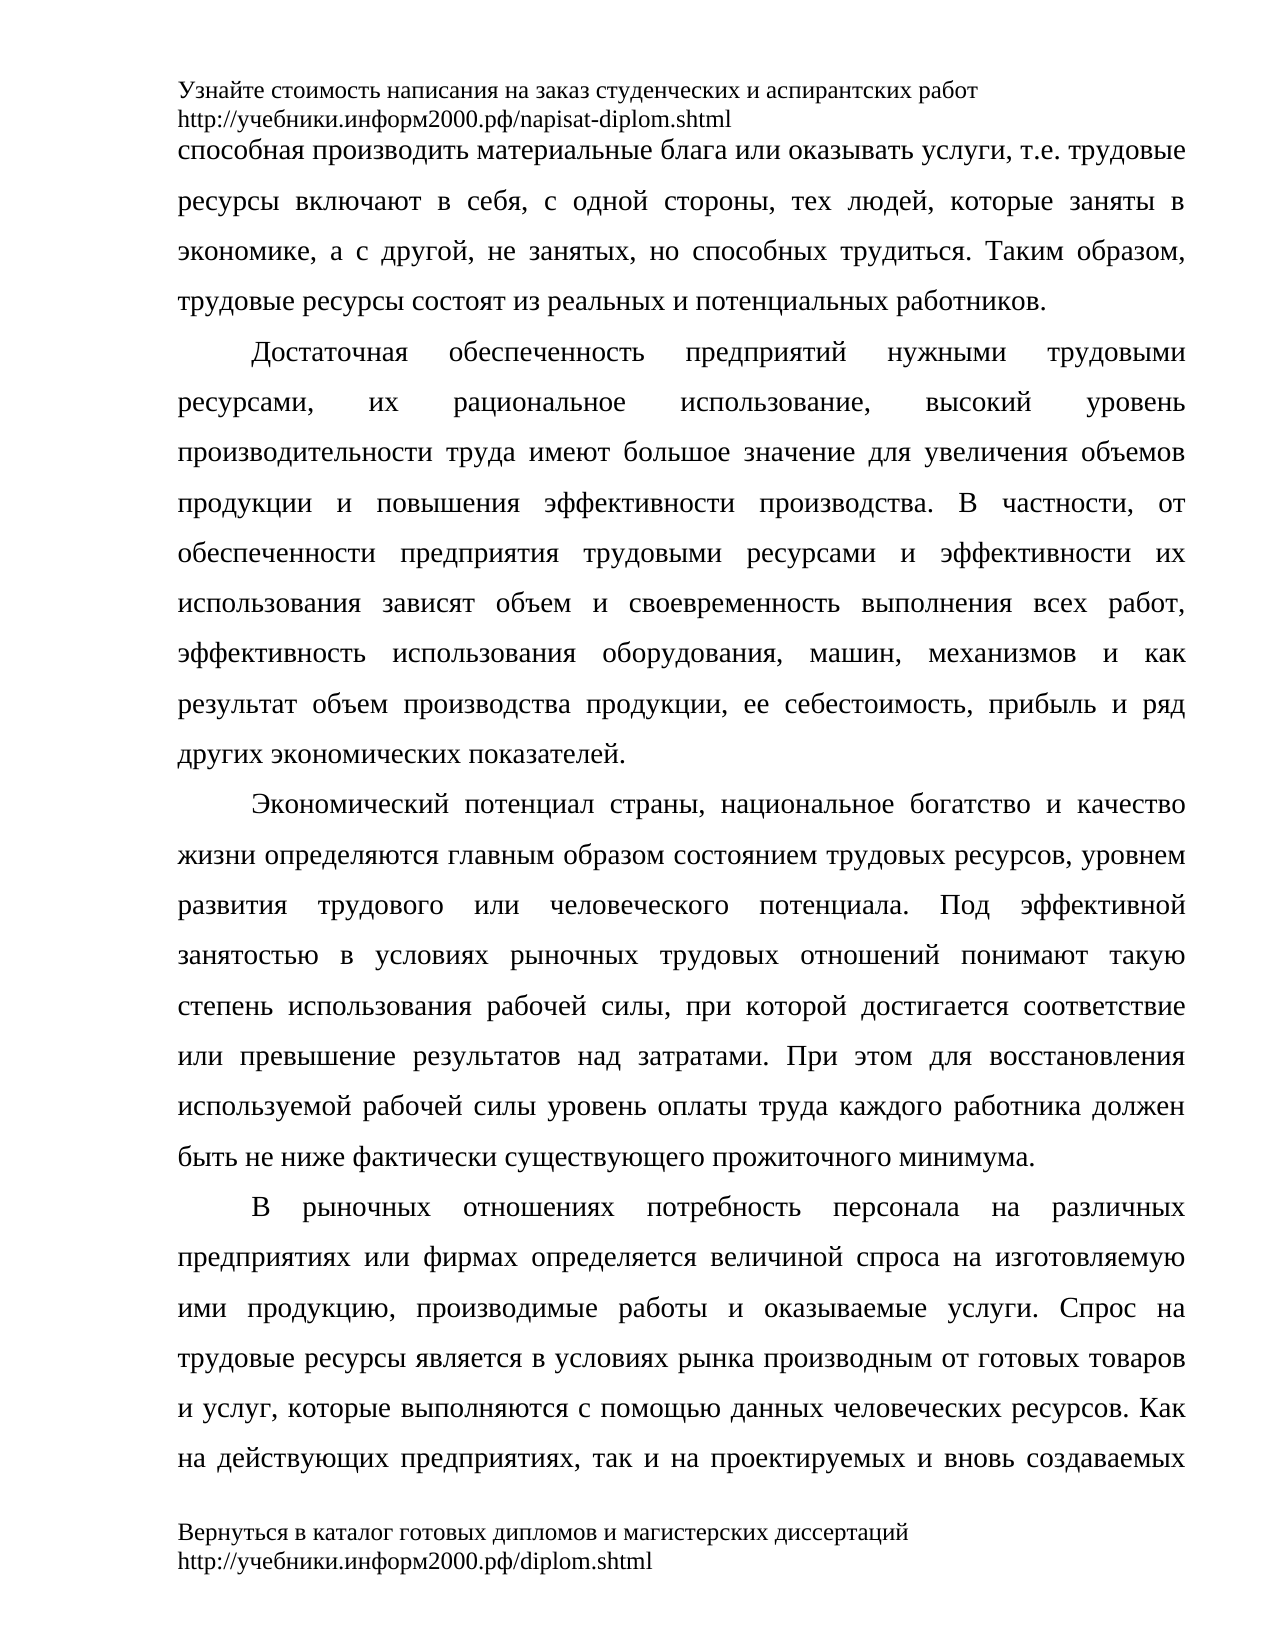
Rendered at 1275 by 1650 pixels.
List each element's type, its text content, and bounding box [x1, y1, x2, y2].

text Экономический потенциал страны, национальное богатство и качество жизни определяются главным образом состоянием трудовых ресурсов, уровнем развития трудового или человеческого потенциала. Под эффективной занятостью в условиях рыночных трудовых отношений понимают такую степень использования рабочей силы, при которой достигается соответствие или превышение результатов над затратами. При этом для восстановления используемой рабочей силы уровень оплаты труда каждого работника должен быть не ниже фактически существующего прожиточного минимума. [177, 787, 1186, 1172]
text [177, 1189, 1186, 1474]
text Достаточная обеспеченность предприятий нужными трудовыми ресурсами, их рациональное использование, высокий уровень производительности труда имеют большое значение для увеличения объемов продукции и повышения эффективности производства. В частности, от обеспеченности предприятия трудовыми ресурсами и эффективности их использования зависят объем и своевременность выполнения всех работ, эффективность использования оборудования, машин, механизмов и как результат объем производства продукции, ее себестоимость, прибыль и ряд других экономических показателей. [177, 334, 1186, 770]
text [177, 132, 1186, 317]
